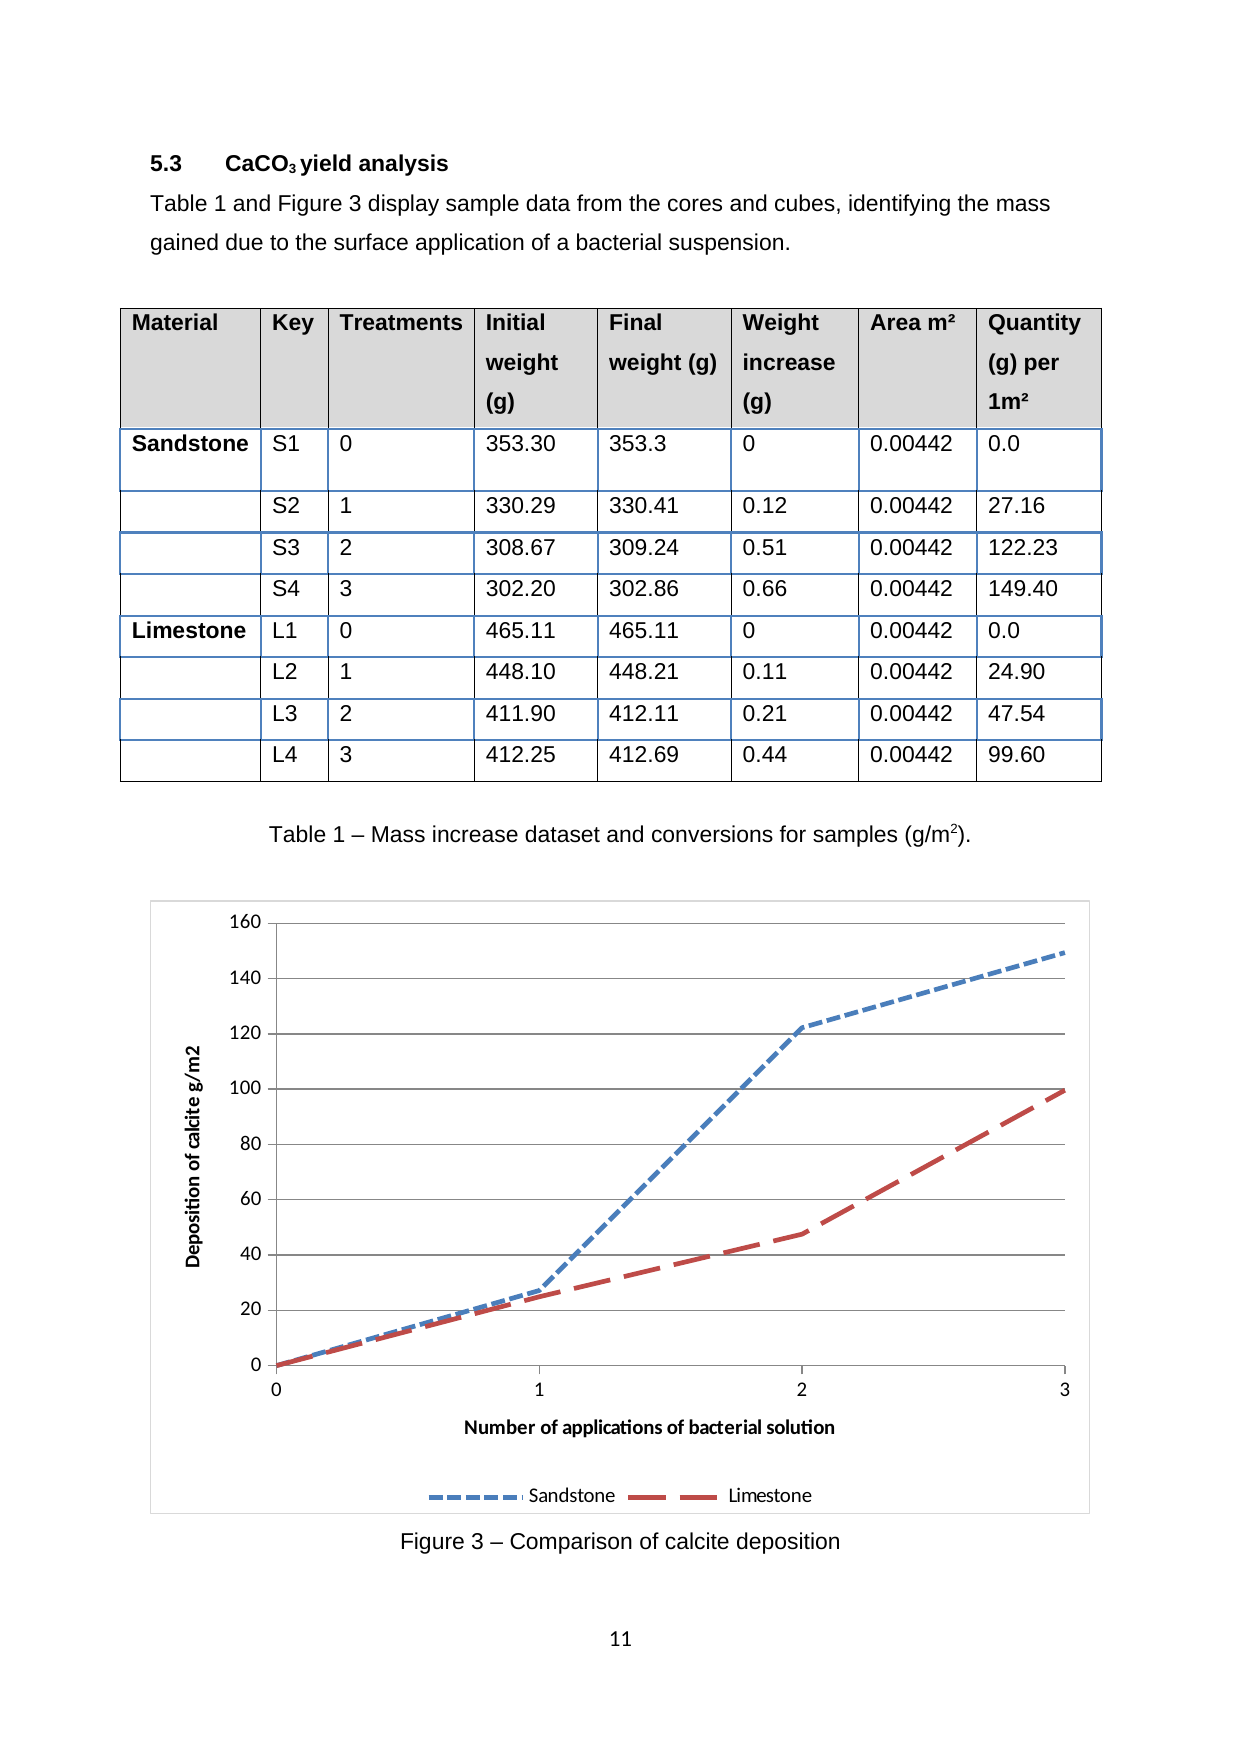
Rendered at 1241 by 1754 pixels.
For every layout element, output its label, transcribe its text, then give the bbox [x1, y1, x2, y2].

table_cell 0.44 [732, 741, 858, 781]
table_cell 47.54 [978, 700, 1100, 739]
table_cell 0.00442 [859, 575, 976, 614]
table_cell 0.00442 [859, 658, 976, 698]
table_header Weight increase (g) [732, 309, 858, 427]
table_cell 0 [732, 430, 858, 490]
table_cell 0 [329, 617, 473, 656]
table_cell Limestone [121, 617, 260, 656]
table_cell 412.11 [599, 700, 730, 739]
table_cell 412.25 [475, 741, 597, 781]
table_header Material [121, 309, 260, 427]
table_cell 0.21 [732, 700, 858, 739]
table_cell 0.00442 [860, 534, 976, 573]
table_cell 0.00442 [860, 617, 976, 656]
table_cell 0.12 [732, 492, 858, 531]
table_cell S2 [261, 492, 328, 531]
table_cell [121, 658, 260, 698]
table_cell L4 [261, 741, 328, 781]
table_header Area m² [859, 309, 976, 427]
subtitle 5.3 CaCO3 yield analysis [150, 150, 1090, 176]
table_cell 330.29 [475, 492, 597, 531]
table_cell 448.10 [475, 658, 597, 698]
table_cell L3 [262, 700, 327, 739]
table_cell [121, 700, 260, 739]
table_cell 0.11 [732, 658, 858, 698]
table_cell 412.69 [598, 741, 731, 781]
table_cell 353.30 [475, 430, 597, 490]
table_cell 1 [329, 492, 474, 531]
table_cell 0.00442 [860, 430, 976, 490]
table_cell 27.16 [977, 492, 1101, 531]
table_cell 149.40 [977, 575, 1101, 614]
table_cell 308.67 [475, 534, 597, 573]
text Figure 3 – Comparison of calcite deposition [150, 1528, 1090, 1555]
table_cell 1 [329, 658, 474, 698]
table_cell 99.60 [977, 741, 1101, 781]
table_cell S4 [261, 575, 328, 614]
table_cell 0.0 [978, 617, 1100, 656]
table_cell 24.90 [977, 658, 1101, 698]
table_cell 0.66 [732, 575, 858, 614]
table_header Key [261, 309, 328, 427]
table_cell Sandstone [121, 430, 260, 490]
table_cell [121, 492, 260, 531]
table_cell 0.00442 [859, 741, 976, 781]
table_cell 330.41 [598, 492, 731, 531]
table_header Treatments [329, 309, 474, 427]
table_cell L1 [262, 617, 327, 656]
table_cell 465.11 [475, 617, 597, 656]
table_cell 0.51 [732, 534, 858, 573]
table_cell [121, 575, 260, 614]
table_cell 0 [329, 430, 473, 490]
table_cell S3 [262, 534, 327, 573]
table_cell L2 [261, 658, 328, 698]
table_cell 0.00442 [859, 492, 976, 531]
table_cell 0.00442 [860, 700, 976, 739]
table_cell 2 [329, 700, 473, 739]
table_cell [121, 741, 260, 781]
table_cell 448.21 [598, 658, 731, 698]
table_header Quantity (g) per 1m² [977, 309, 1101, 427]
table_cell 0.0 [978, 430, 1100, 490]
text Table 1 and Figure 3 display sample data from the cores and cubes, identifying the mass gained due to the surface application of a bacterial suspension. [150, 189, 1090, 255]
text Table 1 – Mass increase dataset and conversions for samples (g/m2). [150, 821, 1090, 848]
table_cell 0 [732, 617, 858, 656]
table_cell 3 [329, 575, 474, 614]
table_cell 302.86 [598, 575, 731, 614]
table_cell 411.90 [475, 700, 597, 739]
table_header Final weight (g) [598, 309, 731, 427]
table_cell 353.3 [599, 430, 730, 490]
table_cell [121, 534, 260, 573]
table_cell S1 [262, 430, 327, 490]
table_cell 465.11 [599, 617, 730, 656]
table_cell 309.24 [599, 534, 730, 573]
table_header Initial weight (g) [475, 309, 597, 427]
table_cell 122.23 [978, 534, 1100, 573]
table_cell 3 [329, 741, 474, 781]
table_cell 302.20 [475, 575, 597, 614]
table_cell 2 [329, 534, 473, 573]
